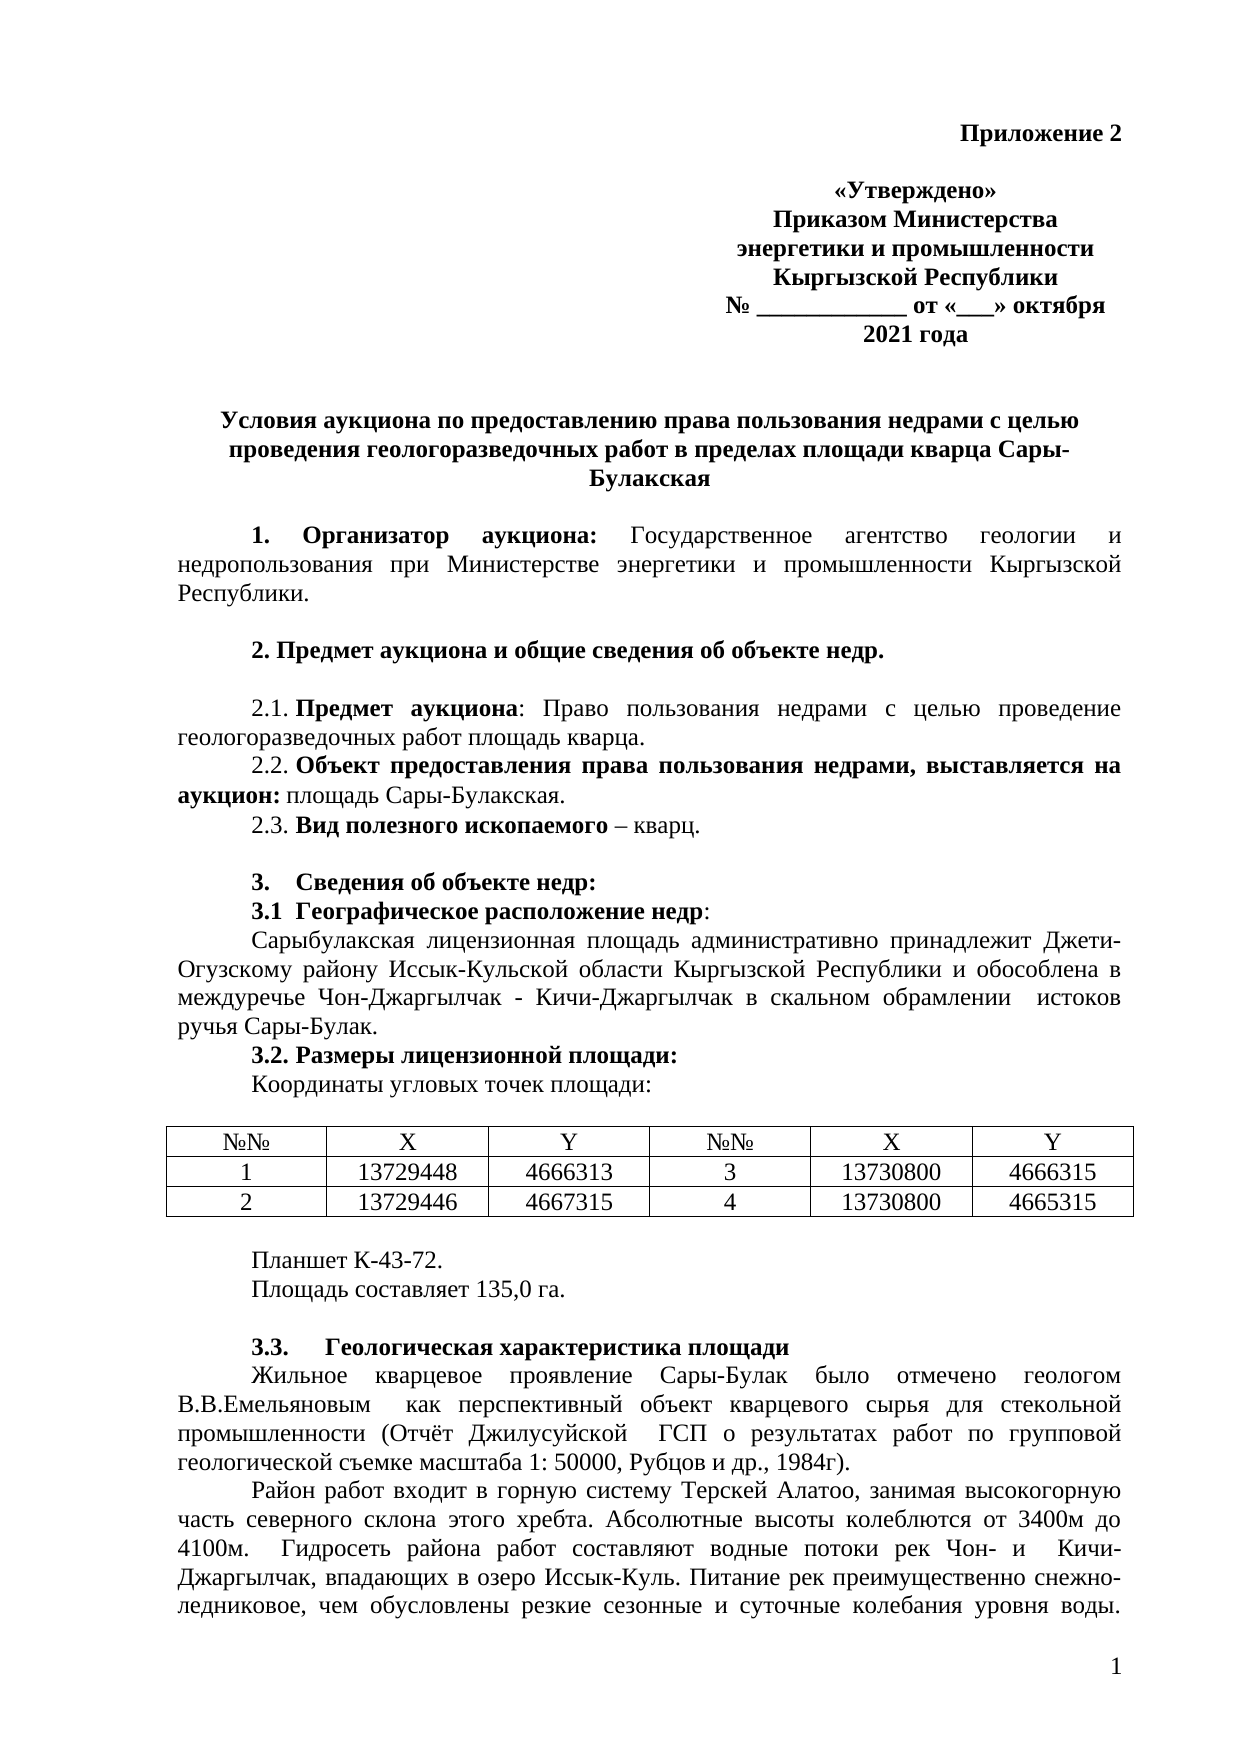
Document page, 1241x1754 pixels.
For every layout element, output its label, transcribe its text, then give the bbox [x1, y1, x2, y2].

table_cell 13729448 [327, 1157, 488, 1186]
table_header X [327, 1127, 488, 1156]
table_cell 4666315 [973, 1157, 1133, 1186]
text Площадь составляет 135,0 га. [177, 1274, 1122, 1303]
table_cell 13730800 [811, 1157, 972, 1186]
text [177, 1475, 1122, 1619]
text Жильное кварцевое проявление Сары-Булак было отмечено геологом В.В.Емельяновым как перспективный объект кварцевого сырья для стекольной промышленности (Отчёт Джилусуйской ГСП о результатах работ по групповой геологической съемке масштаба 1: 50000, Рубцов и др., 1984г). [177, 1360, 1122, 1475]
text 3.2. Размеры лицензионной площади: [177, 1040, 1122, 1069]
text Планшет К-43-72. [177, 1245, 1122, 1274]
text Координаты угловых точек площади: [177, 1069, 1122, 1097]
text 2.3. Вид полезного ископаемого – кварц. [177, 810, 1122, 839]
text 3.1 Географическое расположение недр: [177, 896, 1122, 925]
table_cell 4 [650, 1187, 810, 1216]
table_header X [811, 1127, 972, 1156]
table_cell 4666313 [489, 1157, 649, 1186]
table_header №№ [167, 1127, 326, 1156]
text Кыргызской Республики [709, 262, 1122, 291]
text № ____________ от «___» октября 2021 года [709, 291, 1122, 348]
text 3. Сведения об объекте недр: [177, 867, 1122, 896]
table_cell 2 [167, 1187, 326, 1216]
table_header №№ [650, 1127, 810, 1156]
text 2.2. Объект предоставления права пользования недрами, выставляется на аукцион: площадь Сары-Булакская. [177, 751, 1122, 810]
text «Утверждено» [709, 176, 1122, 204]
text Приказом Министерства энергетики и промышленности [709, 204, 1122, 262]
table_cell 13729446 [327, 1187, 488, 1216]
table_cell 1 [167, 1157, 326, 1186]
text Сарыбулакская лицензионная площадь административно принадлежит Джети-Огузскому району Иссык-Кульской области Кыргызской Республики и обособлена в междуречье Чон-Джаргылчак - Кичи-Джаргылчак в скальном обрамлении истоков ручья Сары-Булак. [177, 925, 1122, 1040]
text Приложение 2 [758, 118, 1122, 147]
text 1. Организатор аукциона: Государственное агентство геологии и недропользования при Министерстве энергетики и промышленности Кыргызской Республики. [177, 521, 1122, 607]
table_header Y [973, 1127, 1133, 1156]
text 3.3. Геологическая характеристика площади [177, 1332, 1122, 1360]
table_header Y [489, 1127, 649, 1156]
table_cell 3 [650, 1157, 810, 1186]
text 2.1. Предмет аукциона: Право пользования недрами с целью проведение геологоразведочных работ площадь кварца. [177, 693, 1122, 751]
table_cell 13730800 [811, 1187, 972, 1216]
text 2. Предмет аукциона и общие сведения об объекте недр. [177, 636, 1122, 664]
table_cell 4665315 [973, 1187, 1133, 1216]
table_cell 4667315 [489, 1187, 649, 1216]
text Условия аукциона по предоставлению права пользования недрами с целью проведения геологоразведочных работ в пределах площади кварца Сары-Булакская [177, 406, 1122, 492]
